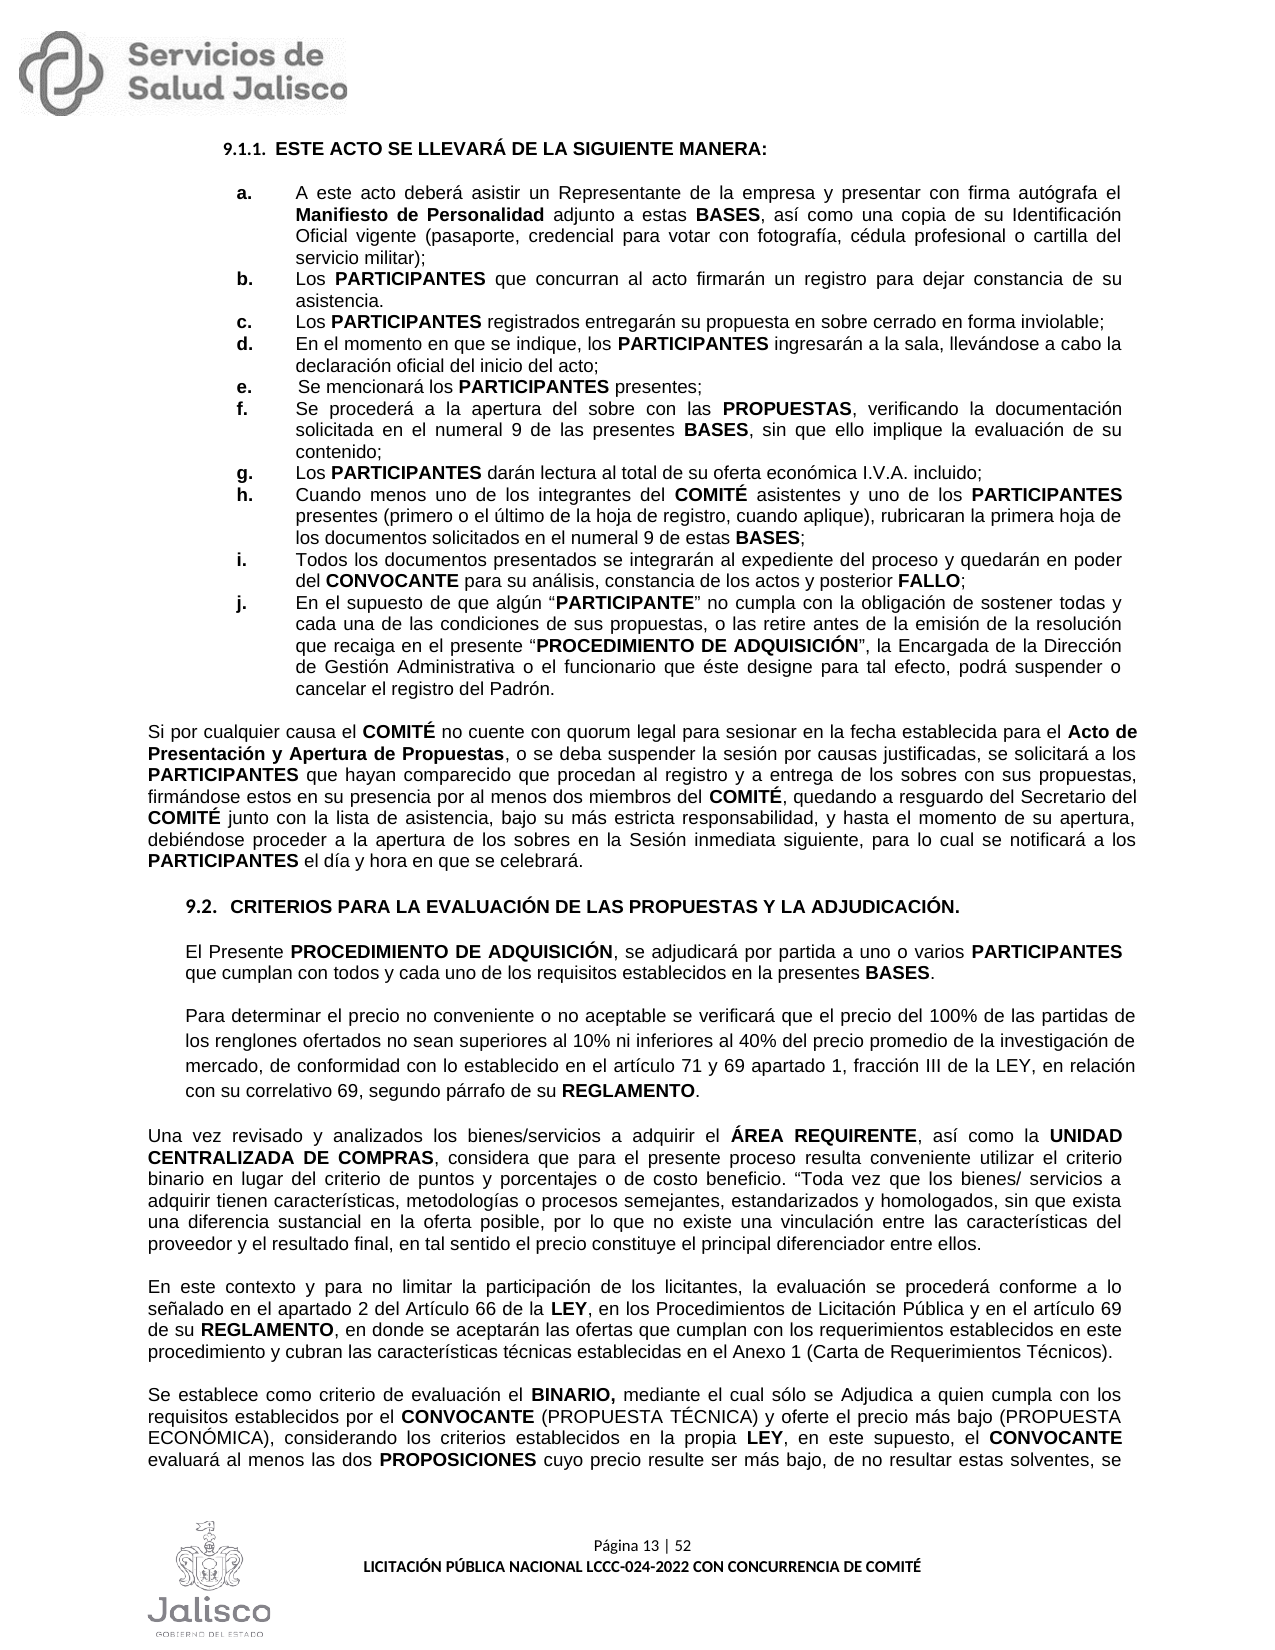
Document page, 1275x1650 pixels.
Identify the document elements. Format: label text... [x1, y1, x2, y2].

text Si por cualquier causa el COMITÉ no cuente con quorum legal para sesionar en la fecha establecida para el Acto de Presentación y Apertura de Propuestas, o se deba suspender la sesión por causas justificadas, se solicitará a los PARTICIPANTES que hayan comparecido que procedan al registro y a entrega de los sobres con sus propuestas, firmándose estos en su presencia por al menos dos miembros del COMITÉ, quedando a resguardo del Secretario del COMITÉ junto con la lista de asistencia, bajo su más estricta responsabilidad, y hasta el momento de su apertura, debiéndose proceder a la apertura de los sobres en la Sesión inmediata siguiente, para lo cual se notificará a los PARTICIPANTES el día y hora en que se celebrará. [148, 721, 1137, 872]
list Se mencionará los PARTICIPANTES presentes; [236, 376, 1122, 397]
list En el momento en que se indique, los PARTICIPANTES ingresarán a la sala, llevándose a cabo la declaración oficial del inicio del acto; [236, 333, 1122, 376]
list Los PARTICIPANTES que concurran al acto firmarán un registro para dejar constancia de su asistencia. [236, 268, 1122, 311]
list Todos los documentos presentados se integrarán al expediente del proceso y quedarán en poder del CONVOCANTE para su análisis, constancia de los actos y posterior FALLO; [236, 548, 1122, 592]
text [148, 1384, 1122, 1470]
picture [19, 31, 348, 116]
list Cuando menos uno de los integrantes del COMITÉ asistentes y uno de los PARTICIPANTES presentes (primero o el último de la hoja de registro, cuando aplique), rubricaran la primera hoja de los documentos solicitados en el numeral 9 de estas BASES; [236, 484, 1122, 548]
list A este acto deberá asistir un Representante de la empresa y presentar con firma autógrafa el Manifiesto de Personalidad adjunto a estas BASES, así como una copia de su Identificación Oficial vigente (pasaporte, credencial para votar con fotografía, cédula profesional o cartilla del servicio militar); [236, 182, 1122, 268]
list En el supuesto de que algún “PARTICIPANTE” no cumpla con la obligación de sostener todas y cada una de las condiciones de sus propuestas, o las retire antes de la emisión de la resolución que recaiga en el presente “PROCEDIMIENTO DE ADQUISICIÓN”, la Encargada de la Dirección de Gestión Administrativa o el funcionario que éste designe para tal efecto, podrá suspender o cancelar el registro del Padrón. [236, 592, 1122, 699]
list CRITERIOS PARA LA EVALUACIÓN DE LAS PROPUESTAS Y LA ADJUDICACIÓN. [185, 893, 1122, 919]
list Para determinar el precio no conveniente o no aceptable se verificará que el precio del 100% de las partidas de los renglones ofertados no sean superiores al 10% ni inferiores al 40% del precio promedio de la investigación de mercado, de conformidad con lo establecido en el artículo 71 y 69 apartado 1, fracción III de la LEY, en relación con su correlativo 69, segundo párrafo de su REGLAMENTO. [185, 1005, 1137, 1101]
text En este contexto y para no limitar la participación de los licitantes, la evaluación se procederá conforme a lo señalado en el apartado 2 del Artículo 66 de la LEY, en los Procedimientos de Licitación Pública y en el artículo 69 de su REGLAMENTO, en donde se aceptarán las ofertas que cumplan con los requerimientos establecidos en este procedimiento y cubran las características técnicas establecidas en el Anexo 1 (Carta de Requerimientos Técnicos). [148, 1276, 1122, 1362]
list ESTE ACTO SE LLEVARÁ DE LA SIGUIENTE MANERA: [223, 137, 1122, 160]
picture [147, 1521, 271, 1637]
list El Presente PROCEDIMIENTO DE ADQUISICIÓN, se adjudicará por partida a uno o varios PARTICIPANTES que cumplan con todos y cada uno de los requisitos establecidos en la presentes BASES. [185, 940, 1122, 983]
text Una vez revisado y analizados los bienes/servicios a adquirir el ÁREA REQUIRENTE, así como la UNIDAD CENTRALIZADA DE COMPRAS, considera que para el presente proceso resulta conveniente utilizar el criterio binario en lugar del criterio de puntos y porcentajes o de costo beneficio. “Toda vez que los bienes/ servicios a adquirir tienen características, metodologías o procesos semejantes, estandarizados y homologados, sin que exista una diferencia sustancial en la oferta posible, por lo que no existe una vinculación entre las características del proveedor y el resultado final, en tal sentido el precio constituye el principal diferenciador entre ellos. [148, 1125, 1122, 1254]
list Los PARTICIPANTES registrados entregarán su propuesta en sobre cerrado en forma inviolable; [236, 311, 1122, 333]
list Los PARTICIPANTES darán lectura al total de su oferta económica I.V.A. incluido; [236, 462, 1122, 484]
list Se procederá a la apertura del sobre con las PROPUESTAS, verificando la documentación solicitada en el numeral 9 de las presentes BASES, sin que ello implique la evaluación de su contenido; [236, 397, 1122, 462]
